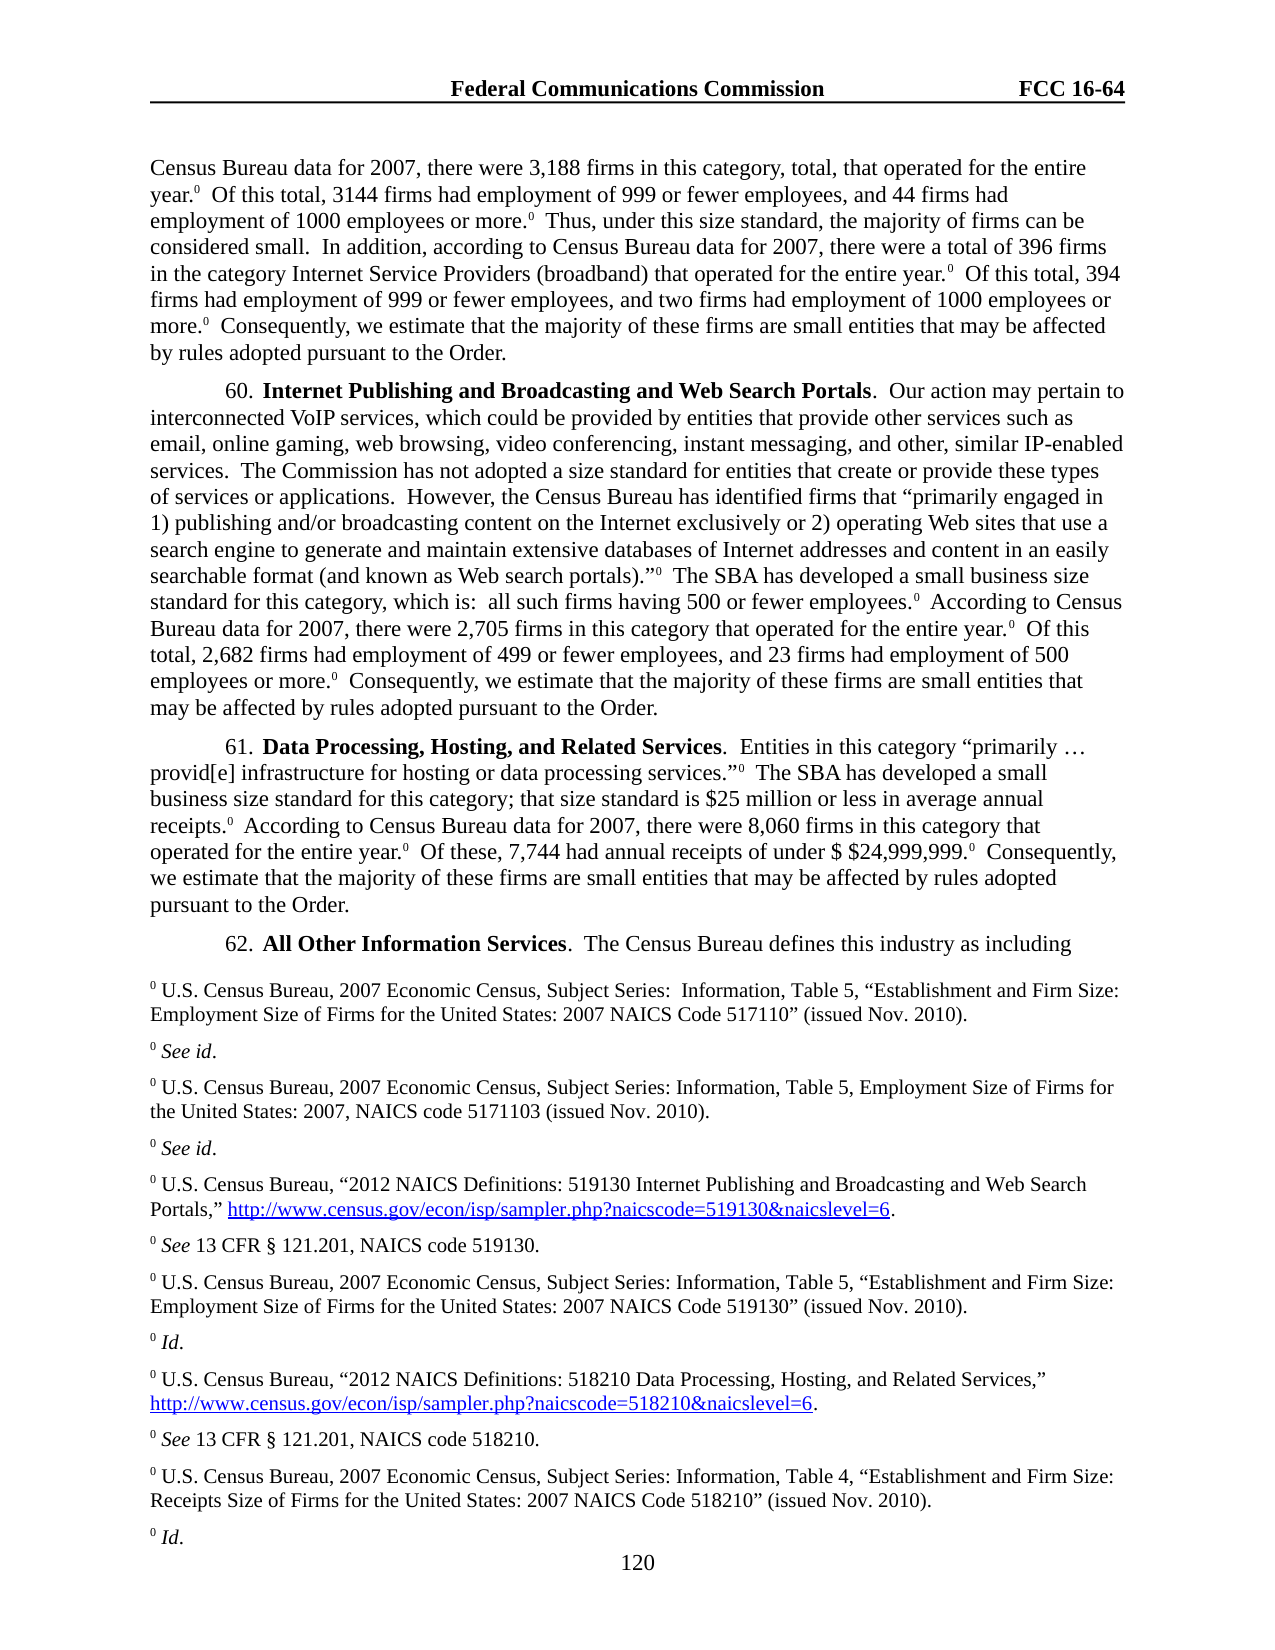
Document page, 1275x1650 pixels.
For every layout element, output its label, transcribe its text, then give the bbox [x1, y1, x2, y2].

list Internet Service Providers. Since 2007, these services have been defined within the broad economic census category of Wired Telecommunications Carriers; that category is defined as follows: “This industry comprises establishments primarily engaged in operating and/or providing access to transmission facilities and infrastructure that they own and/or lease for the transmission of voice, data, text, sound, and video using wired telecommunications networks. Transmission facilities may be based on a single technology or a combination of technologies.” The SBA has developed a small business size standard for this category, which is: all such firms having 1,500 or fewer employees. According to Census Bureau data for 2007, there were 3,188 firms in this category, total, that operated for the entire year. Of this total, 3144 firms had employment of 999 or fewer employees, and 44 firms had employment of 1000 employees or more. Thus, under this size standard, the majority of firms can be considered small. In addition, according to Census Bureau data for 2007, there were a total of 396 firms in the category Internet Service Providers (broadband) that operated for the entire year. Of this total, 394 firms had employment of 999 or fewer employees, and two firms had employment of 1000 employees or more. Consequently, we estimate that the majority of these firms are small entities that may be affected by rules adopted pursuant to the Order. [150, 154, 1125, 365]
list Data Processing, Hosting, and Related Services. Entities in this category “primarily … provid[e] infrastructure for hosting or data processing services.” The SBA has developed a small business size standard for this category; that size standard is $25 million or less in average annual receipts. According to Census Bureau data for 2007, there were 8,060 firms in this category that operated for the entire year. Of these, 7,744 had annual receipts of under $ $24,999,999. Consequently, we estimate that the majority of these firms are small entities that may be affected by rules adopted pursuant to the Order. [150, 733, 1125, 917]
list Internet Publishing and Broadcasting and Web Search Portals. Our action may pertain to interconnected VoIP services, which could be provided by entities that provide other services such as email, online gaming, web browsing, video conferencing, instant messaging, and other, similar IP-enabled services. The Commission has not adopted a size standard for entities that create or provide these types of services or applications. However, the Census Bureau has identified firms that “primarily engaged in 1) publishing and/or broadcasting content on the Internet exclusively or 2) operating Web sites that use a search engine to generate and maintain extensive databases of Internet addresses and content in an easily searchable format (and known as Web search portals).” The SBA has developed a small business size standard for this category, which is: all such firms having 500 or fewer employees. According to Census Bureau data for 2007, there were 2,705 firms in this category that operated for the entire year. Of this total, 2,682 firms had employment of 499 or fewer employees, and 23 firms had employment of 500 employees or more. Consequently, we estimate that the majority of these firms are small entities that may be affected by rules adopted pursuant to the Order. [150, 378, 1125, 720]
